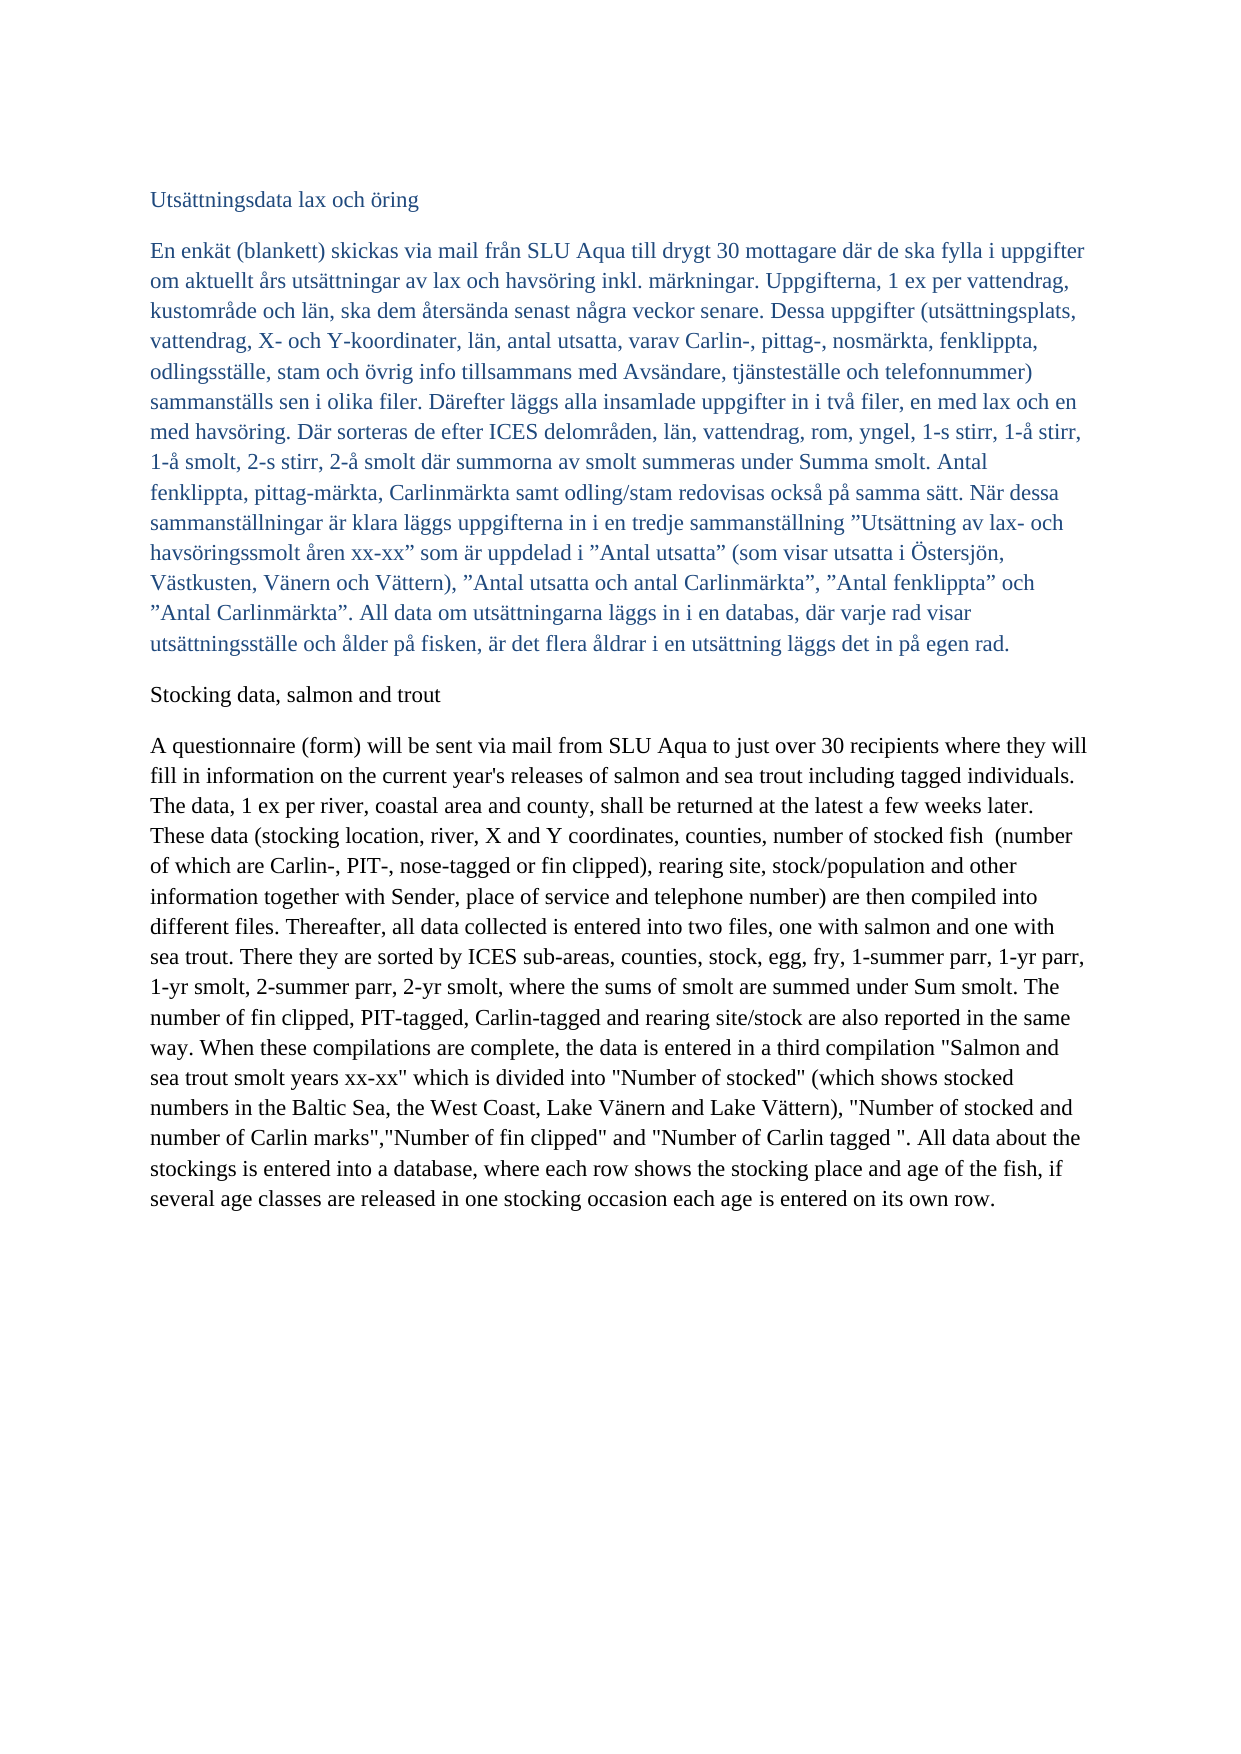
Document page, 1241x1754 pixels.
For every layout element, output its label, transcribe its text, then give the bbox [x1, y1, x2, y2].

text A questionnaire (form) will be sent via mail from SLU Aqua to just over 30 recipients where they will fill in information on the current year's releases of salmon and sea trout including tagged individuals. The data, 1 ex per river, coastal area and county, shall be returned at the latest a few weeks later. These data (stocking location, river, X and Y coordinates, counties, number of stocked fish (number of which are Carlin-, PIT-, nose-tagged or fin clipped), rearing site, stock/population and other information together with Sender, place of service and telephone number) are then compiled into different files. Thereafter, all data collected is entered into two files, one with salmon and one with sea trout. There they are sorted by ICES sub-areas, counties, stock, egg, fry, 1-summer parr, 1-yr parr, 1-yr smolt, 2-summer parr, 2-yr smolt, where the sums of smolt are summed under Sum smolt. The number of fin clipped, PIT-tagged, Carlin-tagged and rearing site/stock are also reported in the same way. When these compilations are complete, the data is entered in a third compilation "Salmon and sea trout smolt years xx-xx" which is divided into "Number of stocked" (which shows stocked numbers in the Baltic Sea, the West Coast, Lake Vänern and Lake Vättern), "Number of stocked and number of Carlin marks","Number of fin clipped" and "Number of Carlin tagged ". All data about the stockings is entered into a database, where each row shows the stocking place and age of the fish, if several age classes are released in one stocking occasion each age is entered on its own row. [150, 732, 1090, 1211]
text En enkät (blankett) skickas via mail från SLU Aqua till drygt 30 mottagare där de ska fylla i uppgifter om aktuellt års utsättningar av lax och havsöring inkl. märkningar. Uppgifterna, 1 ex per vattendrag, kustområde och län, ska dem återsända senast några veckor senare. Dessa uppgifter (utsättningsplats, vattendrag, X- och Y-koordinater, län, antal utsatta, varav Carlin-, pittag-, nosmärkta, fenklippta, odlingsställe, stam och övrig info tillsammans med Avsändare, tjänsteställe och telefonnummer) sammanställs sen i olika filer. Därefter läggs alla insamlade uppgifter in i två filer, en med lax och en med havsöring. Där sorteras de efter ICES delområden, län, vattendrag, rom, yngel, 1-s stirr, 1-å stirr, 1-å smolt, 2-s stirr, 2-å smolt där summorna av smolt summeras under Summa smolt. Antal fenklippta, pittag-märkta, Carlinmärkta samt odling/stam redovisas också på samma sätt. När dessa sammanställningar är klara läggs uppgifterna in i en tredje sammanställning ”Utsättning av lax- och havsöringssmolt åren xx-xx” som är uppdelad i ”Antal utsatta” (som visar utsatta i Östersjön, Västkusten, Vänern och Vättern), ”Antal utsatta och antal Carlinmärkta”, ”Antal fenklippta” och ”Antal Carlinmärkta”. All data om utsättningarna läggs in i en databas, där varje rad visar utsättningsställe och ålder på fisken, är det flera åldrar i en utsättning läggs det in på egen rad. [150, 237, 1090, 656]
text Stocking data, salmon and trout [150, 681, 1090, 707]
text Utsättningsdata lax och öring [150, 186, 1090, 212]
